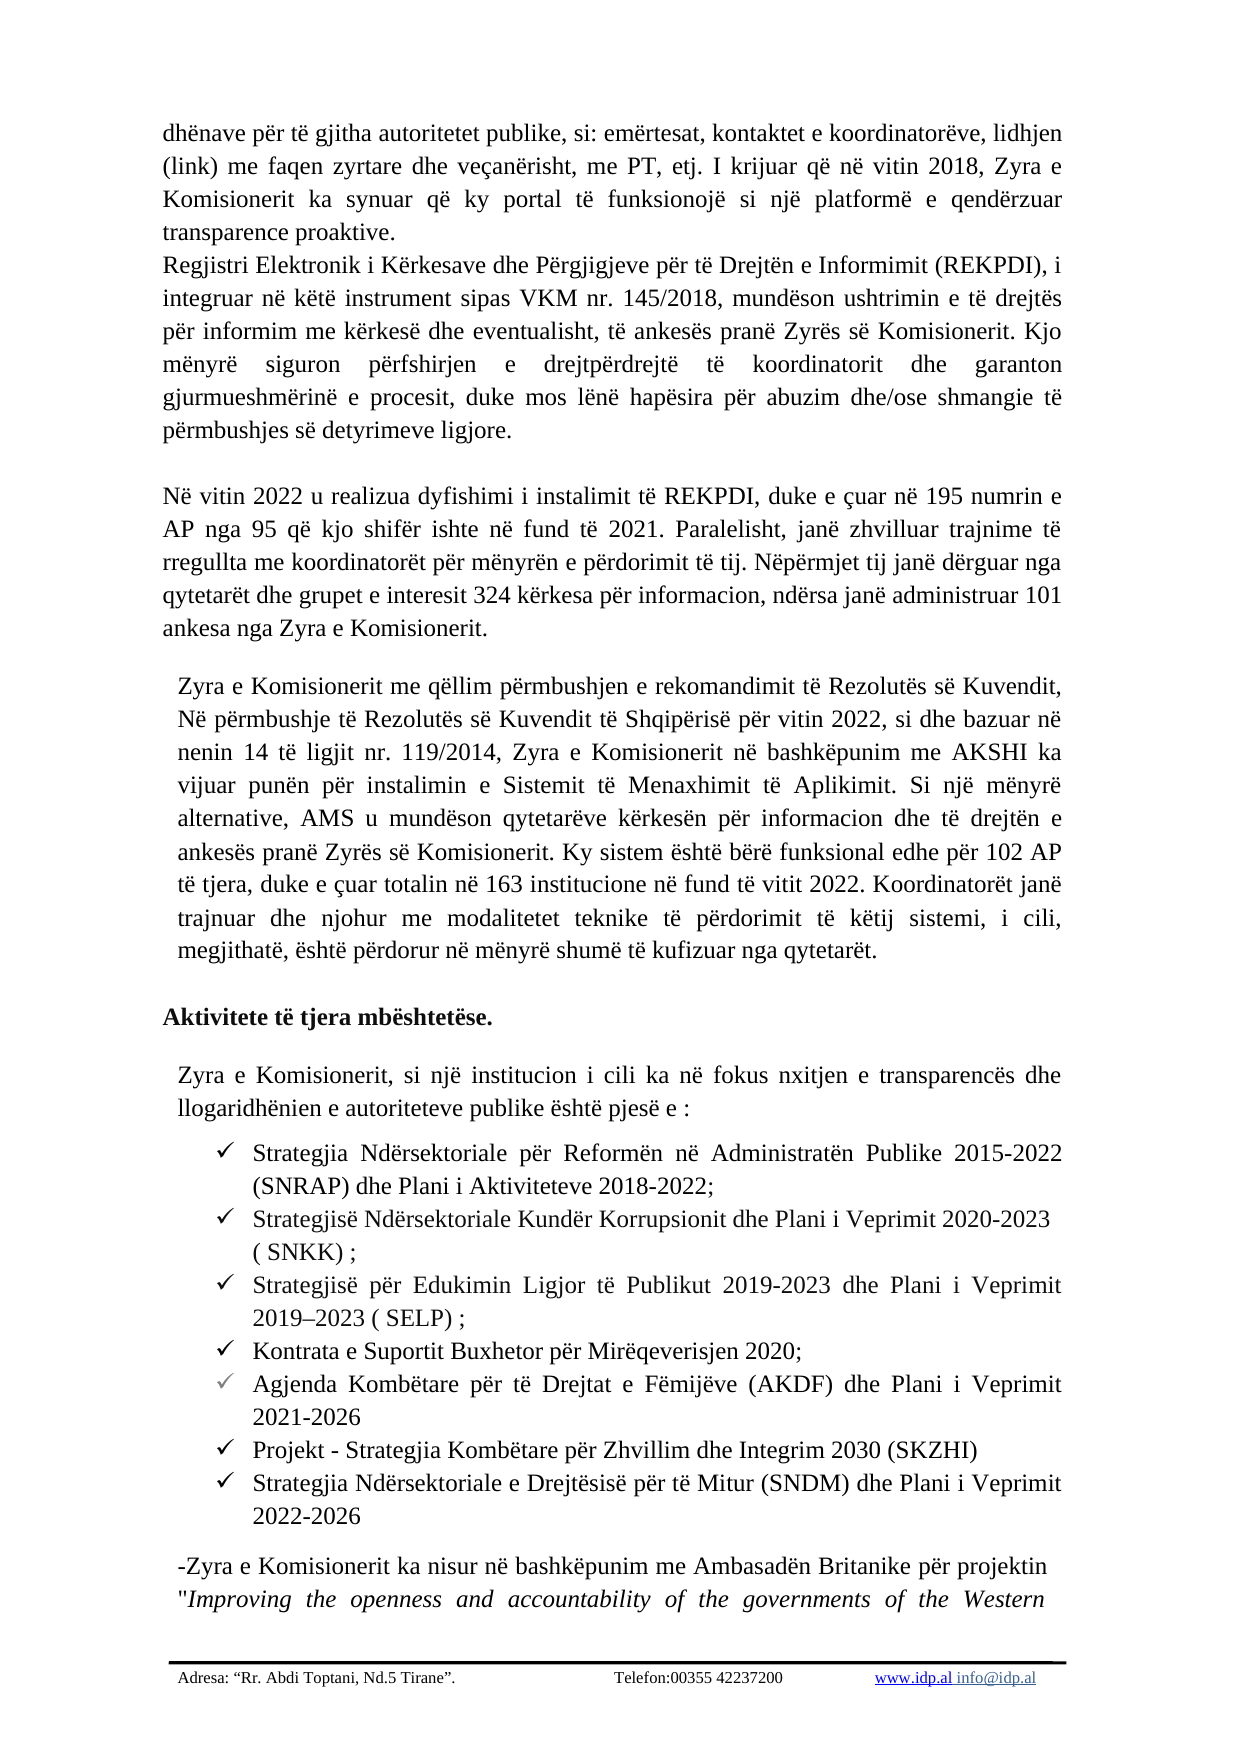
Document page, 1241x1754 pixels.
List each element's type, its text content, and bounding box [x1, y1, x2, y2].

text Në vitin 2022 u realizua dyfishimi i instalimit të REKPDI, duke e çuar në 195 numrin e AP nga 95 që kjo shifër ishte në fund të 2021. Paralelisht, janë zhvilluar trajnime të rregullta me koordinatorët për mënyrën e përdorimit të tij. Nëpërmjet tij janë dërguar nga qytetarët dhe grupet e interesit 324 kërkesa për informacion, ndërsa janë administruar 101 ankesa nga Zyra e Komisionerit. [162, 481, 1063, 642]
list Kontrata e Suportit Buxhetor për Mirëqeverisjen 2020; [215, 1336, 1063, 1365]
list Strategjia Ndërsektoriale e Drejtësisë për të Mitur (SNDM) dhe Plani i Veprimit 2022-2026 [215, 1468, 1063, 1530]
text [162, 118, 1063, 246]
list Projekt - Strategjia Kombëtare për Zhvillim dhe Integrim 2030 (SKZHI) [215, 1435, 1063, 1464]
text Zyra e Komisionerit, si një institucion i cili ka në fokus nxitjen e transparencës dhe llogaridhënien e autoriteteve publike është pjesë e : [177, 1060, 1063, 1121]
text Regjistri Elektronik i Kërkesave dhe Përgjigjeve për të Drejtën e Informimit (REKPDI), i integruar në këtë instrument sipas VKM nr. 145/2018, mundëson ushtrimin e të drejtës për informim me kërkesë dhe eventualisht, të ankesës pranë Zyrës së Komisionerit. Kjo mënyrë siguron përfshirjen e drejtpërdrejtë të koordinatorit dhe garanton gjurmueshmërinë e procesit, duke mos lënë hapësira për abuzim dhe/ose shmangie të përmbushjes së detyrimeve ligjore. [162, 250, 1063, 444]
text Zyra e Komisionerit me qëllim përmbushjen e rekomandimit të Rezolutës së Kuvendit, Në përmbushje të Rezolutës së Kuvendit të Shqipërisë për vitin 2022, si dhe bazuar në nenin 14 të ligjit nr. 119/2014, Zyra e Komisionerit në bashkëpunim me AKSHI ka vijuar punën për instalimin e Sistemit të Menaxhimit të Aplikimit. Si një mënyrë alternative, AMS u mundëson qytetarëve kërkesën për informacion dhe të drejtën e ankesës pranë Zyrës së Komisionerit. Ky sistem është bërë funksional edhe për 102 AP të tjera, duke e çuar totalin në 163 institucione në fund të vitit 2022. Koordinatorët janë trajnuar dhe njohur me modalitetet teknike të përdorimit të këtij sistemi, i cili, megjithatë, është përdorur në mënyrë shumë të kufizuar nga qytetarët. [177, 671, 1063, 964]
list Agjenda Kombëtare për të Drejtat e Fëmijëve (AKDF) dhe Plani i Veprimit 2021-2026 [215, 1369, 1063, 1431]
text Aktivitete të tjera mbështetëse. [162, 1002, 1063, 1030]
list Strategjisë Ndërsektoriale Kundër Korrupsionit dhe Plani i Veprimit 2020-2023 ( SNKK) ; [215, 1204, 1063, 1266]
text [177, 1551, 1048, 1613]
list Strategjia Ndërsektoriale për Reformën në Administratën Publike 2015-2022 (SNRAP) dhe Plani i Aktiviteteve 2018-2022; [215, 1138, 1063, 1200]
subtitle Strategjisë për Edukimin Ligjor të Publikut 2019-2023 dhe Plani i Veprimit 2019–2023 ( SELP) ; [215, 1270, 1063, 1332]
